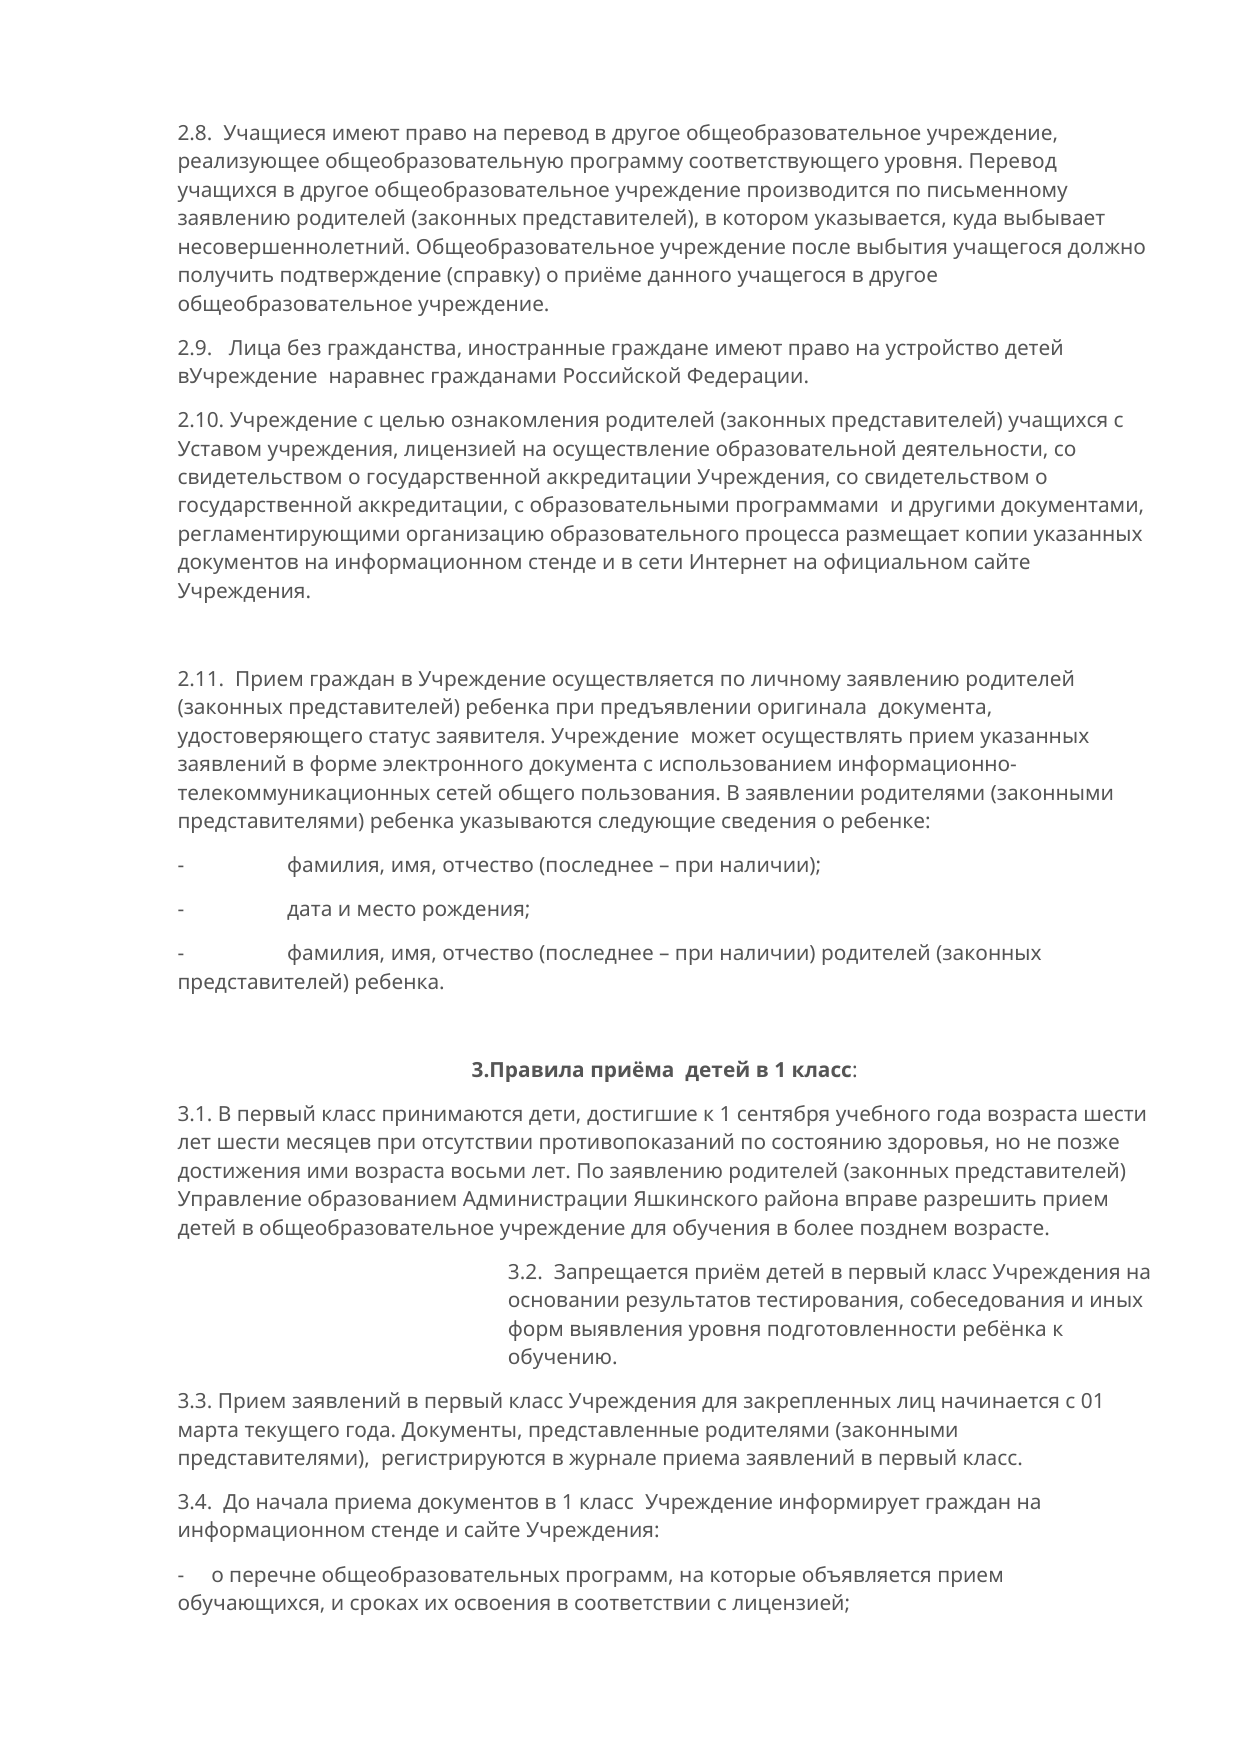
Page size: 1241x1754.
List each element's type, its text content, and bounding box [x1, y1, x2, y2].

text 2.8. Учащиеся имеют право на перевод в другое общеобразовательное учреждение, реализующее общеобразовательную программу соответствующего уровня. Перевод учащихся в другое общеобразовательное учреждение производится по письменному заявлению родителей (законных представителей), в котором указывается, куда выбывает несовершеннолетний. Общеобразовательное учреждение после выбытия учащегося должно получить подтверждение (справку) о приёме данного учащегося в другое общеобразовательное учреждение. [177, 118, 1152, 317]
text - дата и место рождения; [177, 894, 1152, 923]
text 3.1. В первый класс принимаются дети, достигшие к 1 сентября учебного года возраста шести лет шести месяцев при отсутствии противопоказаний по состоянию здоровья, но не позже достижения ими возраста восьми лет. По заявлению родителей (законных представителей) Управление образованием Администрации Яшкинского района вправе разрешить прием детей в общеобразовательное учреждение для обучения в более позднем возрасте. [177, 1099, 1152, 1241]
text - о перечне общеобразовательных программ, на которые объявляется прием обучающихся, и сроках их освоения в соответствии с лицензией; [177, 1560, 1152, 1617]
text 2.9. Лица без гражданства, иностранные граждане имеют право на устройство детей вУчреждение наравнес гражданами Российской Федерации. [177, 333, 1152, 390]
text - фамилия, имя, отчество (последнее – при наличии); [177, 850, 1152, 879]
text 3.Правила приёма детей в 1 класс: [177, 1055, 1152, 1083]
text 3.3. Прием заявлений в первый класс Учреждения для закрепленных лиц начинается с 01 марта текущего года. Документы, представленные родителями (законными представителями), регистрируются в журнале приема заявлений в первый класс. [177, 1386, 1152, 1472]
text 3.2. Запрещается приём детей в первый класс Учреждения на основании результатов тестирования, собеседования и иных форм выявления уровня подготовленности ребёнка к обучению. [508, 1257, 1152, 1371]
text 2.10. Учреждение с целью ознакомления родителей (законных представителей) учащихся с Уставом учреждения, лицензией на осуществление образовательной деятельности, со свидетельством о государственной аккредитации Учреждения, со свидетельством о государственной аккредитации, с образовательными программами и другими документами, регламентирующими организацию образовательного процесса размещает копии указанных документов на информационном стенде и в сети Интернет на официальном сайте Учреждения. [177, 405, 1152, 604]
text 3.4. До начала приема документов в 1 класс Учреждение информирует граждан на информационном стенде и сайте Учреждения: [177, 1487, 1152, 1544]
text 2.11. Прием граждан в Учреждение осуществляется по личному заявлению родителей (законных представителей) ребенка при предъявлении оригинала документа, удостоверяющего статус заявителя. Учреждение может осуществлять прием указанных заявлений в форме электронного документа с использованием информационно-телекоммуникационных сетей общего пользования. В заявлении родителями (законными представителями) ребенка указываются следующие сведения о ребенке: [177, 664, 1152, 835]
text - фамилия, имя, отчество (последнее – при наличии) родителей (законных представителей) ребенка. [177, 938, 1152, 995]
